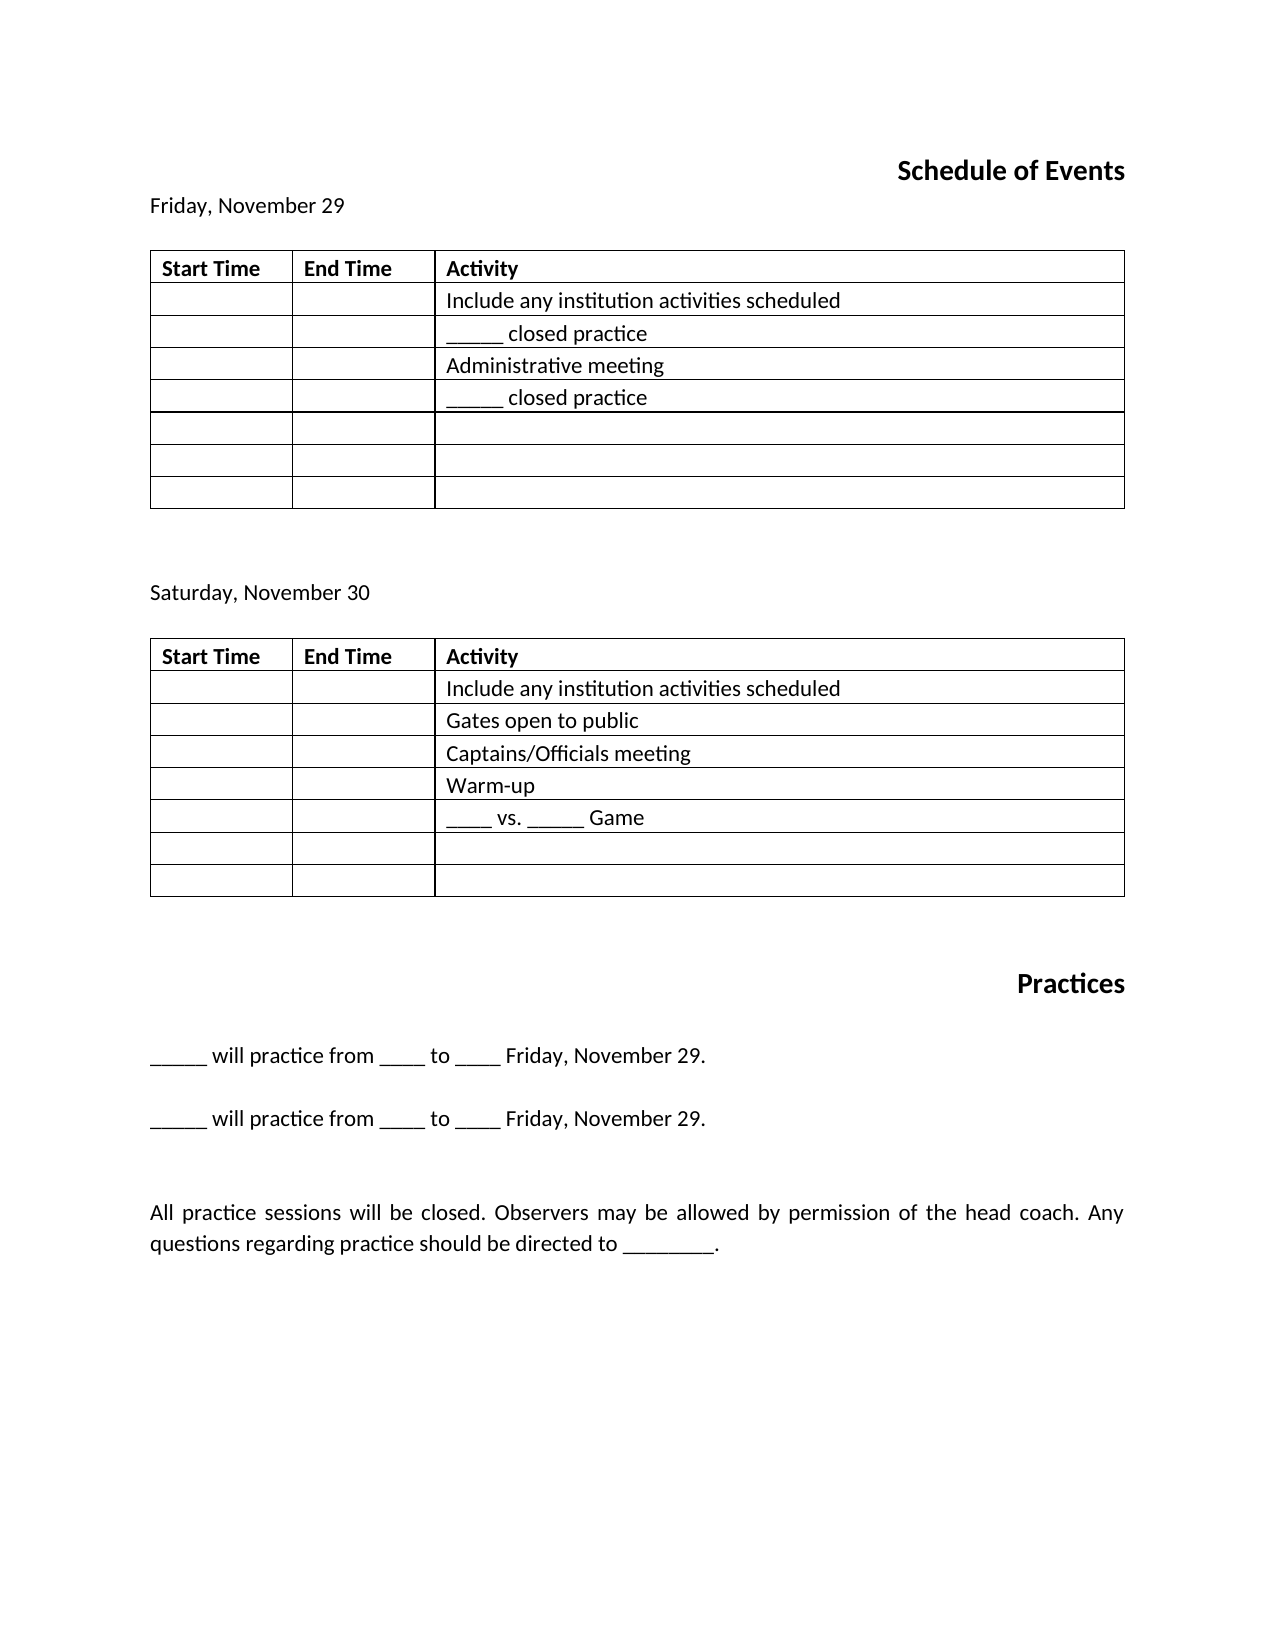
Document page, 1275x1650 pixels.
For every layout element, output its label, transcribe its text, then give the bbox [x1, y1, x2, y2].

subtitle Practices [150, 963, 1125, 1001]
table_cell [151, 348, 292, 379]
table_cell [151, 736, 292, 767]
text All practice sessions will be closed. Observers may be allowed by permission of the head coach. Any questions regarding practice should be directed to ________. [150, 1194, 1125, 1257]
table_cell [293, 445, 434, 476]
table_cell [293, 413, 434, 444]
table_cell [436, 865, 1124, 896]
table_cell [436, 413, 1124, 444]
table_cell [151, 704, 292, 735]
table_cell [293, 736, 434, 767]
table_cell _____ closed practice [436, 316, 1124, 347]
table_cell Gates open to public [436, 704, 1124, 735]
text Saturday, November 30 [150, 575, 1125, 607]
text Friday, November 29 [150, 187, 1125, 219]
table_cell [293, 380, 434, 411]
table_cell [293, 283, 434, 314]
table_cell [293, 865, 434, 896]
table_cell [436, 477, 1124, 508]
table_cell Include any institution activities scheduled [436, 671, 1124, 702]
table_header End Time [293, 639, 434, 670]
table_cell [151, 445, 292, 476]
table_cell [151, 283, 292, 314]
table_cell [151, 380, 292, 411]
table_cell [293, 477, 434, 508]
table_cell [293, 800, 434, 832]
table_cell [293, 704, 434, 735]
table_header Start Time [151, 251, 292, 282]
table_cell [293, 671, 434, 702]
table_cell [151, 316, 292, 347]
table_cell [151, 413, 292, 444]
table_cell [436, 833, 1124, 864]
table_cell [151, 833, 292, 864]
table_cell Administrative meeting [436, 348, 1124, 379]
table_cell [151, 800, 292, 832]
table_cell Warm-up [436, 768, 1124, 799]
table_header Start Time [151, 639, 292, 670]
table_cell [151, 865, 292, 896]
table_cell [293, 833, 434, 864]
text _____ will practice from ____ to ____ Friday, November 29. [150, 1101, 1125, 1132]
table_header End Time [293, 251, 434, 282]
table_cell _____ closed practice [436, 380, 1124, 411]
table_cell Include any institution activities scheduled [436, 283, 1124, 314]
table_cell [151, 671, 292, 702]
text _____ will practice from ____ to ____ Friday, November 29. [150, 1038, 1125, 1069]
table_cell [436, 445, 1124, 476]
table_cell [151, 768, 292, 799]
table_header Activity [436, 251, 1124, 282]
table_cell [293, 768, 434, 799]
subtitle Schedule of Events [150, 150, 1125, 187]
table_cell [293, 316, 434, 347]
table_header Activity [436, 639, 1124, 670]
table_cell Captains/Officials meeting [436, 736, 1124, 767]
table_cell [151, 477, 292, 508]
table_cell [293, 348, 434, 379]
table_cell ____ vs. _____ Game [436, 800, 1124, 832]
